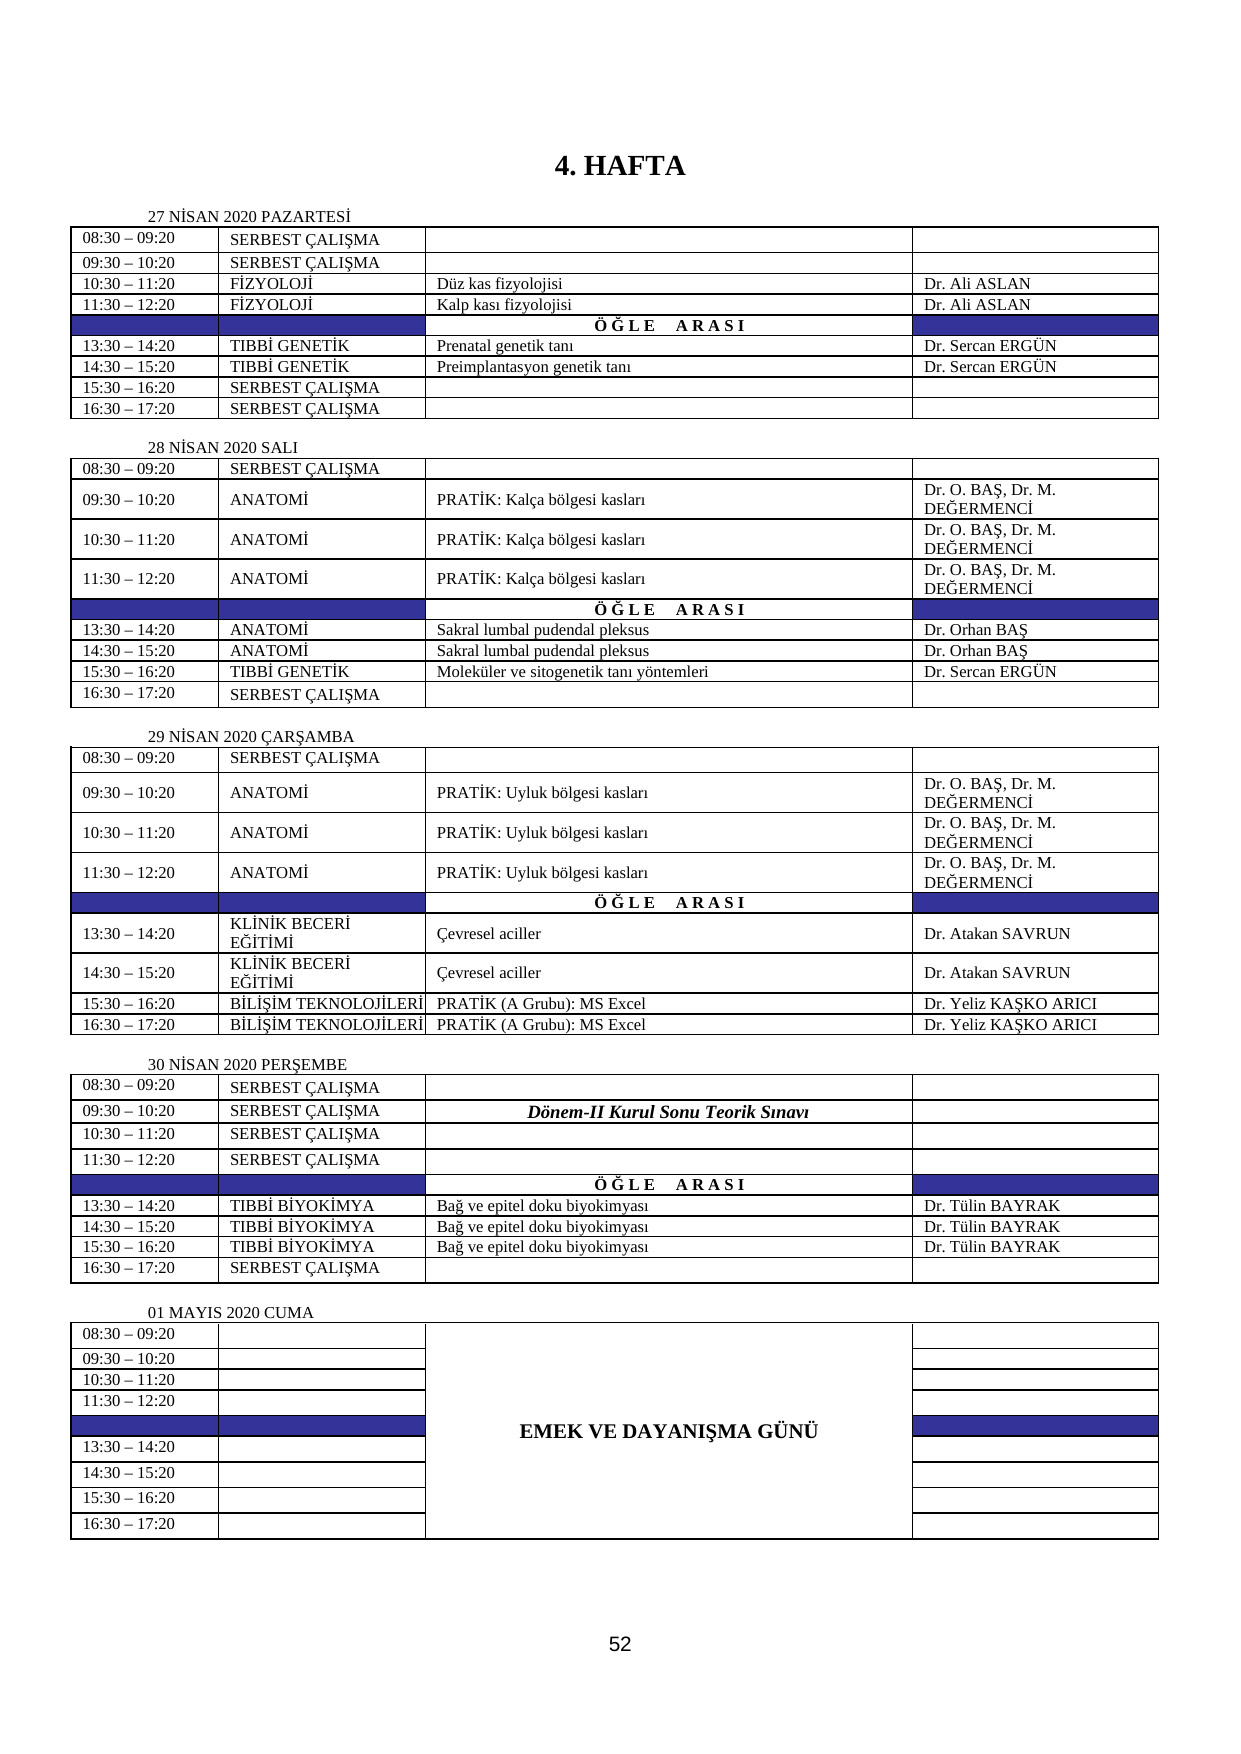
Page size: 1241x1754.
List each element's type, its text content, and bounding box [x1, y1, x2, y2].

text 29 NİSAN 2020 ÇARŞAMBA [148, 727, 1093, 746]
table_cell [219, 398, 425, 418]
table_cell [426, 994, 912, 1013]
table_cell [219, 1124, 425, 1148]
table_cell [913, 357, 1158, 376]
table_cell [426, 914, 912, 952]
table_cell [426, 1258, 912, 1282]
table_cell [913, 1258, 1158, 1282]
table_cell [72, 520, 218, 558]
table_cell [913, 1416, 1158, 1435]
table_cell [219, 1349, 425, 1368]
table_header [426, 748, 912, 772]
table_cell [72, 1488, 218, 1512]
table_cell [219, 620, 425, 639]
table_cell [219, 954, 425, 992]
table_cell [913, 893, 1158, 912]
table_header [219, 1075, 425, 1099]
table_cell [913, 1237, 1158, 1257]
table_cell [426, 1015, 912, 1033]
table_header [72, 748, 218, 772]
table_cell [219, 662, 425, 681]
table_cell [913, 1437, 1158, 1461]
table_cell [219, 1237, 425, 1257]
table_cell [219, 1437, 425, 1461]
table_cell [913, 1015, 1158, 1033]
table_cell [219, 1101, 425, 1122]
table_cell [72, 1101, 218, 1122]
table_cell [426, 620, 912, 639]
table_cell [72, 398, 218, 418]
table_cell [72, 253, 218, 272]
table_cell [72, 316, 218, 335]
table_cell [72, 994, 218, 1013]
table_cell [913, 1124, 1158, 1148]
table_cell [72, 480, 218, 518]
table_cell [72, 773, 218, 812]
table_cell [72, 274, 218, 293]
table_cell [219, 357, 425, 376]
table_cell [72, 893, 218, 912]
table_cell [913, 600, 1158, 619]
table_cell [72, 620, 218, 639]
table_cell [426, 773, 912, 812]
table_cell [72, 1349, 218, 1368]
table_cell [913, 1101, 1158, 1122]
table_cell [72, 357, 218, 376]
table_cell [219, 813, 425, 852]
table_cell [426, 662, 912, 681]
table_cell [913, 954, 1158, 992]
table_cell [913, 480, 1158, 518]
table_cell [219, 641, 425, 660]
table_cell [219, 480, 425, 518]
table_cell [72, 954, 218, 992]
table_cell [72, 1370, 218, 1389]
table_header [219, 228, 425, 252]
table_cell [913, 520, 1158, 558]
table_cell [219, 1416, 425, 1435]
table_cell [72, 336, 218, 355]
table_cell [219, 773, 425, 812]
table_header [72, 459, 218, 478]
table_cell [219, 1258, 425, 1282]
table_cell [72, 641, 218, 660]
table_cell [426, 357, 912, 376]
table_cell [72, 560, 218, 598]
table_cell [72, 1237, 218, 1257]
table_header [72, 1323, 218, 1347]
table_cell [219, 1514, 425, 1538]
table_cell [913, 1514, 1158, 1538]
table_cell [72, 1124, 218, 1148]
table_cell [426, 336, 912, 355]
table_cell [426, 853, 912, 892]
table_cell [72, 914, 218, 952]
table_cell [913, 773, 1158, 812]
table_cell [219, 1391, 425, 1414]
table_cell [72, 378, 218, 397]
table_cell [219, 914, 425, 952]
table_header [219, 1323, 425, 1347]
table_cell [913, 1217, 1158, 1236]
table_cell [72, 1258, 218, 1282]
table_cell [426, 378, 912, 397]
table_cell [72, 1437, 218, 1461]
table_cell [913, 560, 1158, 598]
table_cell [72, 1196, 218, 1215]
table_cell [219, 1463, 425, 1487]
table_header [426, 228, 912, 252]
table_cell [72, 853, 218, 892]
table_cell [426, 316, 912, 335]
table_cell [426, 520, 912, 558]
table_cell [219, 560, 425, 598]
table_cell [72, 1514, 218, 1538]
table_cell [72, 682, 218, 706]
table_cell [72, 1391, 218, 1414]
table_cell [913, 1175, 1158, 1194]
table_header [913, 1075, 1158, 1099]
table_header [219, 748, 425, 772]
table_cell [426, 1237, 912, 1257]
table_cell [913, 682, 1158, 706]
text 01 MAYIS 2020 CUMA [148, 1303, 1093, 1322]
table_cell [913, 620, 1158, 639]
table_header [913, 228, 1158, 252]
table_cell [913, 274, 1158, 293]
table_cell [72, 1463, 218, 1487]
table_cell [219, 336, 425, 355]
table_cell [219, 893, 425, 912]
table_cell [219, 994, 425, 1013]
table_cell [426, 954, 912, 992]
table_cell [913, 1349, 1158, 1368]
text 4. HAFTA [148, 148, 1093, 181]
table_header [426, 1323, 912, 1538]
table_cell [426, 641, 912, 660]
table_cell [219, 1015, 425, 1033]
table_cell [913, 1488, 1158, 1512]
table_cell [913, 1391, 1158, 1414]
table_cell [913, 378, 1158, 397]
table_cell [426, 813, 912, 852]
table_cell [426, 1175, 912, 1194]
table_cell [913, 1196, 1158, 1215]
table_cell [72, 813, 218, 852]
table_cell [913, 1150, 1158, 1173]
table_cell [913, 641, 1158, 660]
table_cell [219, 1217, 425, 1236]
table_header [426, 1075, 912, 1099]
text 27 NİSAN 2020 PAZARTESİ [148, 207, 1093, 226]
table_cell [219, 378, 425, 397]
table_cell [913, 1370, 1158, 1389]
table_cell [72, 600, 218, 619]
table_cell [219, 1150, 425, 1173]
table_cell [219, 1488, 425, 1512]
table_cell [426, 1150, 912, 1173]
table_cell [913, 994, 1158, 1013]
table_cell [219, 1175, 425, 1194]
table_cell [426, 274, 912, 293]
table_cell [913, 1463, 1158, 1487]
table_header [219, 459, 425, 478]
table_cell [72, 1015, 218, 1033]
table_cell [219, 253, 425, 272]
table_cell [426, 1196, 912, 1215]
text 30 NİSAN 2020 PERŞEMBE [148, 1054, 1093, 1073]
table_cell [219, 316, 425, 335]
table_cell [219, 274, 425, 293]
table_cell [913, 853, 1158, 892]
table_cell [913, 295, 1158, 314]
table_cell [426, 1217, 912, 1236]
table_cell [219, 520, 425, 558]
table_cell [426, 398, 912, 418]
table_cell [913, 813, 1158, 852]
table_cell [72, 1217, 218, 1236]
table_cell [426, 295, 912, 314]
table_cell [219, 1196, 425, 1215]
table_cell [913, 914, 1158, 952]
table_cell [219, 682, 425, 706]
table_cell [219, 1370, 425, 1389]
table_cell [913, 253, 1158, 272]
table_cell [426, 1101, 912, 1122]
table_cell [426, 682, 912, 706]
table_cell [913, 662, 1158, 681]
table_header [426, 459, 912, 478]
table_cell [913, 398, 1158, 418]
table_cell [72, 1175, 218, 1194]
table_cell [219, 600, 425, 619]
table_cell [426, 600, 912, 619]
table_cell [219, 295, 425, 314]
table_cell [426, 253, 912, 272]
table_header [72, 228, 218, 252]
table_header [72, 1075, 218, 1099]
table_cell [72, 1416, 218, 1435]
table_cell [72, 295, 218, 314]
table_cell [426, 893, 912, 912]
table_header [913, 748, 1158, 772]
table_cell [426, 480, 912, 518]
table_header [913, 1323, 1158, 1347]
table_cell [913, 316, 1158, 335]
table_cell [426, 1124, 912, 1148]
text 28 NİSAN 2020 SALI [148, 438, 1093, 457]
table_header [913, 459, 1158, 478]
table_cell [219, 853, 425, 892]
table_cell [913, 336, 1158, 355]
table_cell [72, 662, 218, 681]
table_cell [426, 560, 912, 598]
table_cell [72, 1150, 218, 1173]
